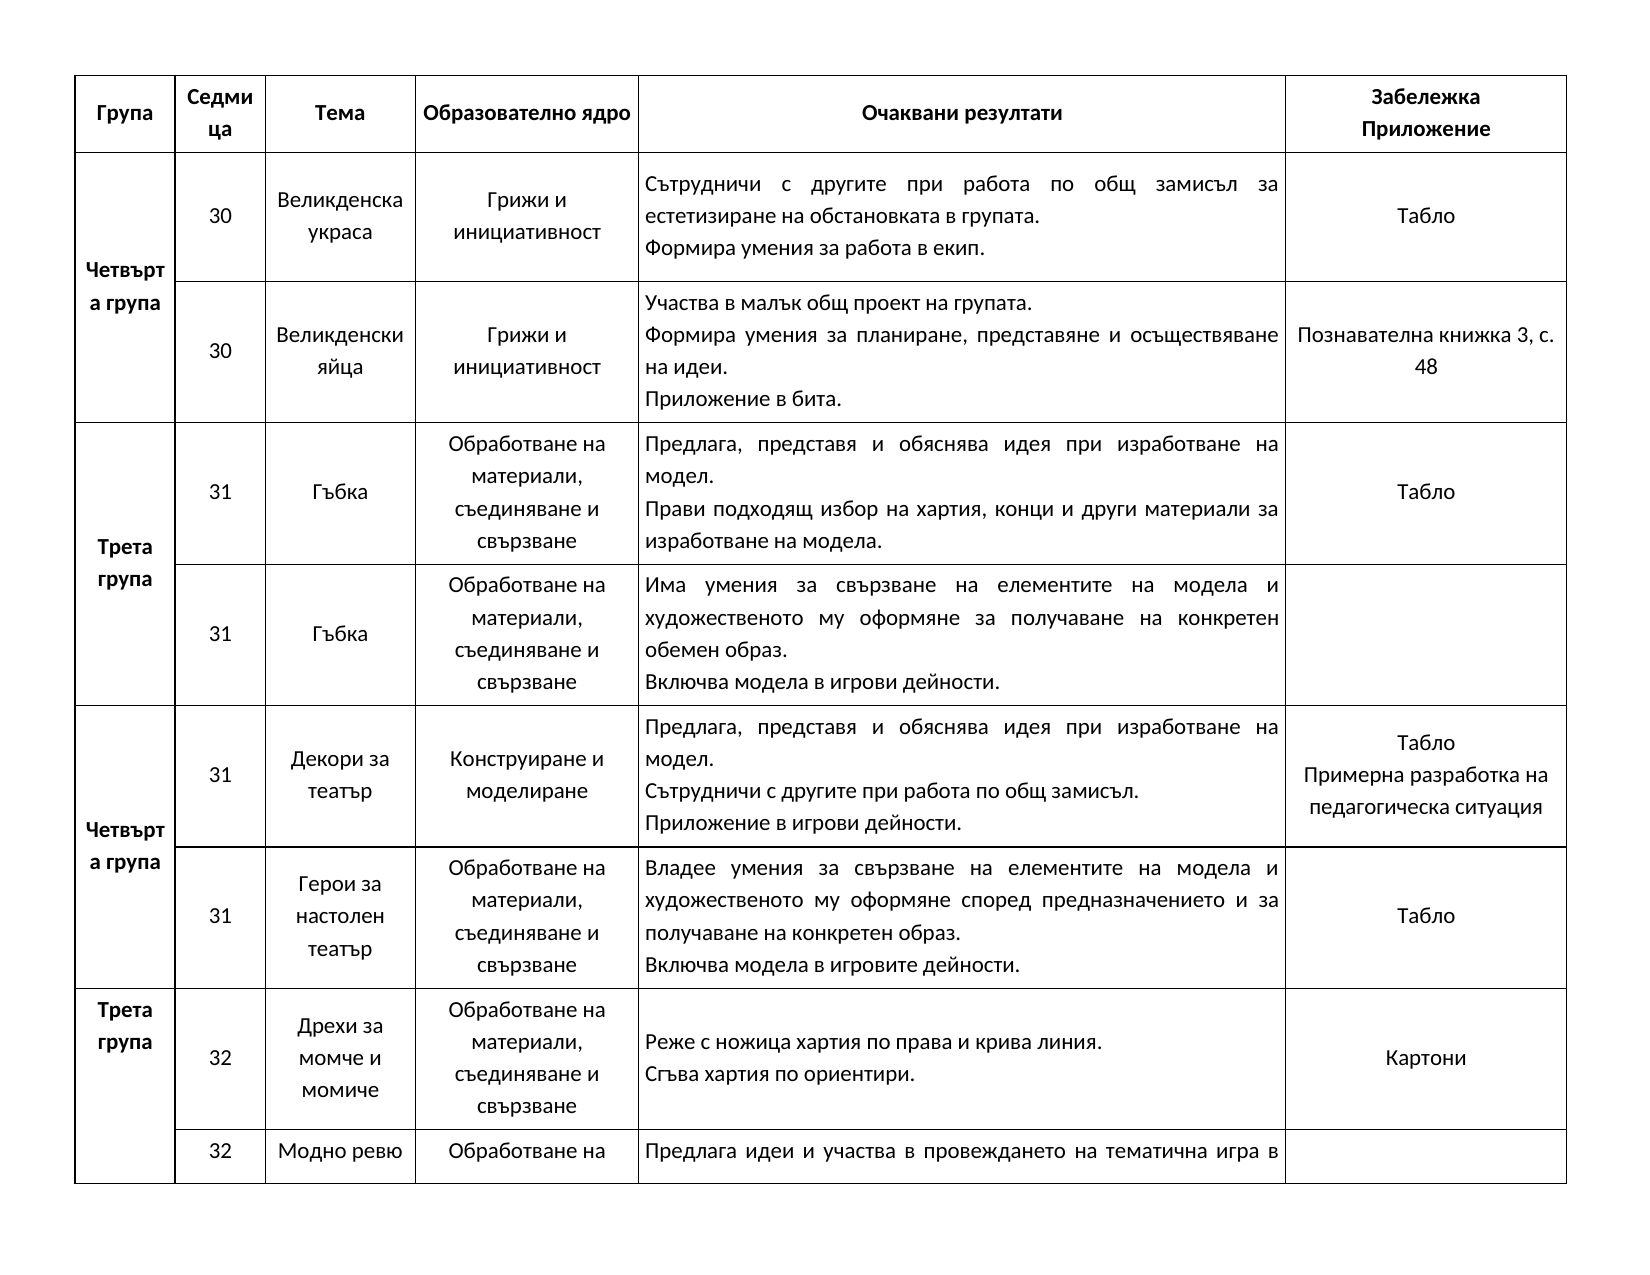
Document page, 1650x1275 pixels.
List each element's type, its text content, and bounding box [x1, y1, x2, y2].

table_cell Гъбка [266, 423, 415, 564]
table_cell Владее умения за свързване на елементите на модела и художественото му оформяне според предназначението и за получаване на конкретен образ. Включва модела в игровите дейности. [639, 848, 1285, 988]
table_cell Предлага, представя и обяснява идея при изработване на модел. Прави подходящ избор на хартия, конци и други материали за изработване на модела. [639, 423, 1285, 564]
table_cell Картони [1286, 989, 1566, 1129]
table_header Забележка Приложение [1286, 76, 1566, 152]
table_header Очаквани резултати [639, 76, 1285, 152]
table_cell [1286, 565, 1566, 705]
table_cell Великденска украса [266, 153, 415, 281]
table_cell Табло Примерна разработка на педагогическа ситуация [1286, 706, 1566, 846]
table_cell Модно ревю [266, 1130, 415, 1183]
table_cell 31 [176, 565, 265, 705]
table_cell Табло [1286, 153, 1566, 281]
table_header Тема [266, 76, 415, 152]
table_cell Реже с ножица хартия по права и крива линия. Сгъва хартия по ориентири. [639, 989, 1285, 1129]
table_cell Дрехи за момче и момиче [266, 989, 415, 1129]
table_header Седмица [176, 76, 265, 152]
table_cell 31 [176, 423, 265, 564]
table_cell Четвърта група [76, 706, 174, 988]
table_cell Грижи и инициативност [416, 153, 638, 281]
table_cell Конструиране и моделиране [416, 706, 638, 846]
table_cell Има умения за свързване на елементите на модела и художественото му оформяне за получаване на конкретен обемен образ. Включва модела в игрови дейности. [639, 565, 1285, 705]
table_cell Обработване на материали, съединяване и свързване [416, 565, 638, 705]
table_cell 31 [176, 848, 265, 988]
table_cell Обработване на материали, съединяване и свързване [416, 989, 638, 1129]
table_header Образователно ядро [416, 76, 638, 152]
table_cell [639, 1130, 1285, 1183]
table_cell 32 [176, 1130, 265, 1183]
table_cell 31 [176, 706, 265, 846]
table_cell Трета група [76, 423, 174, 705]
table_cell Трета група [76, 989, 174, 1183]
table_cell Обработване на материали, съединяване и свързване [416, 848, 638, 988]
table_cell Герои за настолен театър [266, 848, 415, 988]
table_cell [1286, 1130, 1566, 1183]
table_cell Грижи и инициативност [416, 282, 638, 422]
table_cell Сътрудничи с другите при работа по общ замисъл за естетизиране на обстановката в групата. Формира умения за работа в екип. [639, 153, 1285, 281]
table_cell Табло [1286, 423, 1566, 564]
table_cell Четвърта група [76, 153, 174, 422]
table_cell Табло [1286, 848, 1566, 988]
table_cell 30 [176, 153, 265, 281]
table_cell Декори за театър [266, 706, 415, 846]
table_header Група [76, 76, 174, 152]
table_cell Обработване на материали, съединяване и свързване [416, 423, 638, 564]
table_cell 32 [176, 989, 265, 1129]
table_cell Великденски яйца [266, 282, 415, 422]
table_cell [416, 1130, 638, 1183]
table_cell Участва в малък общ проект на групата. Формира умения за планиране, представяне и осъществяване на идеи. Приложение в бита. [639, 282, 1285, 422]
table_cell Познавателна книжка 3, с. 48 [1286, 282, 1566, 422]
table_cell Гъбка [266, 565, 415, 705]
table_cell Предлага, представя и обяснява идея при изработване на модел. Сътрудничи с другите при работа по общ замисъл. Приложение в игрови дейности. [639, 706, 1285, 846]
table_cell 30 [176, 282, 265, 422]
